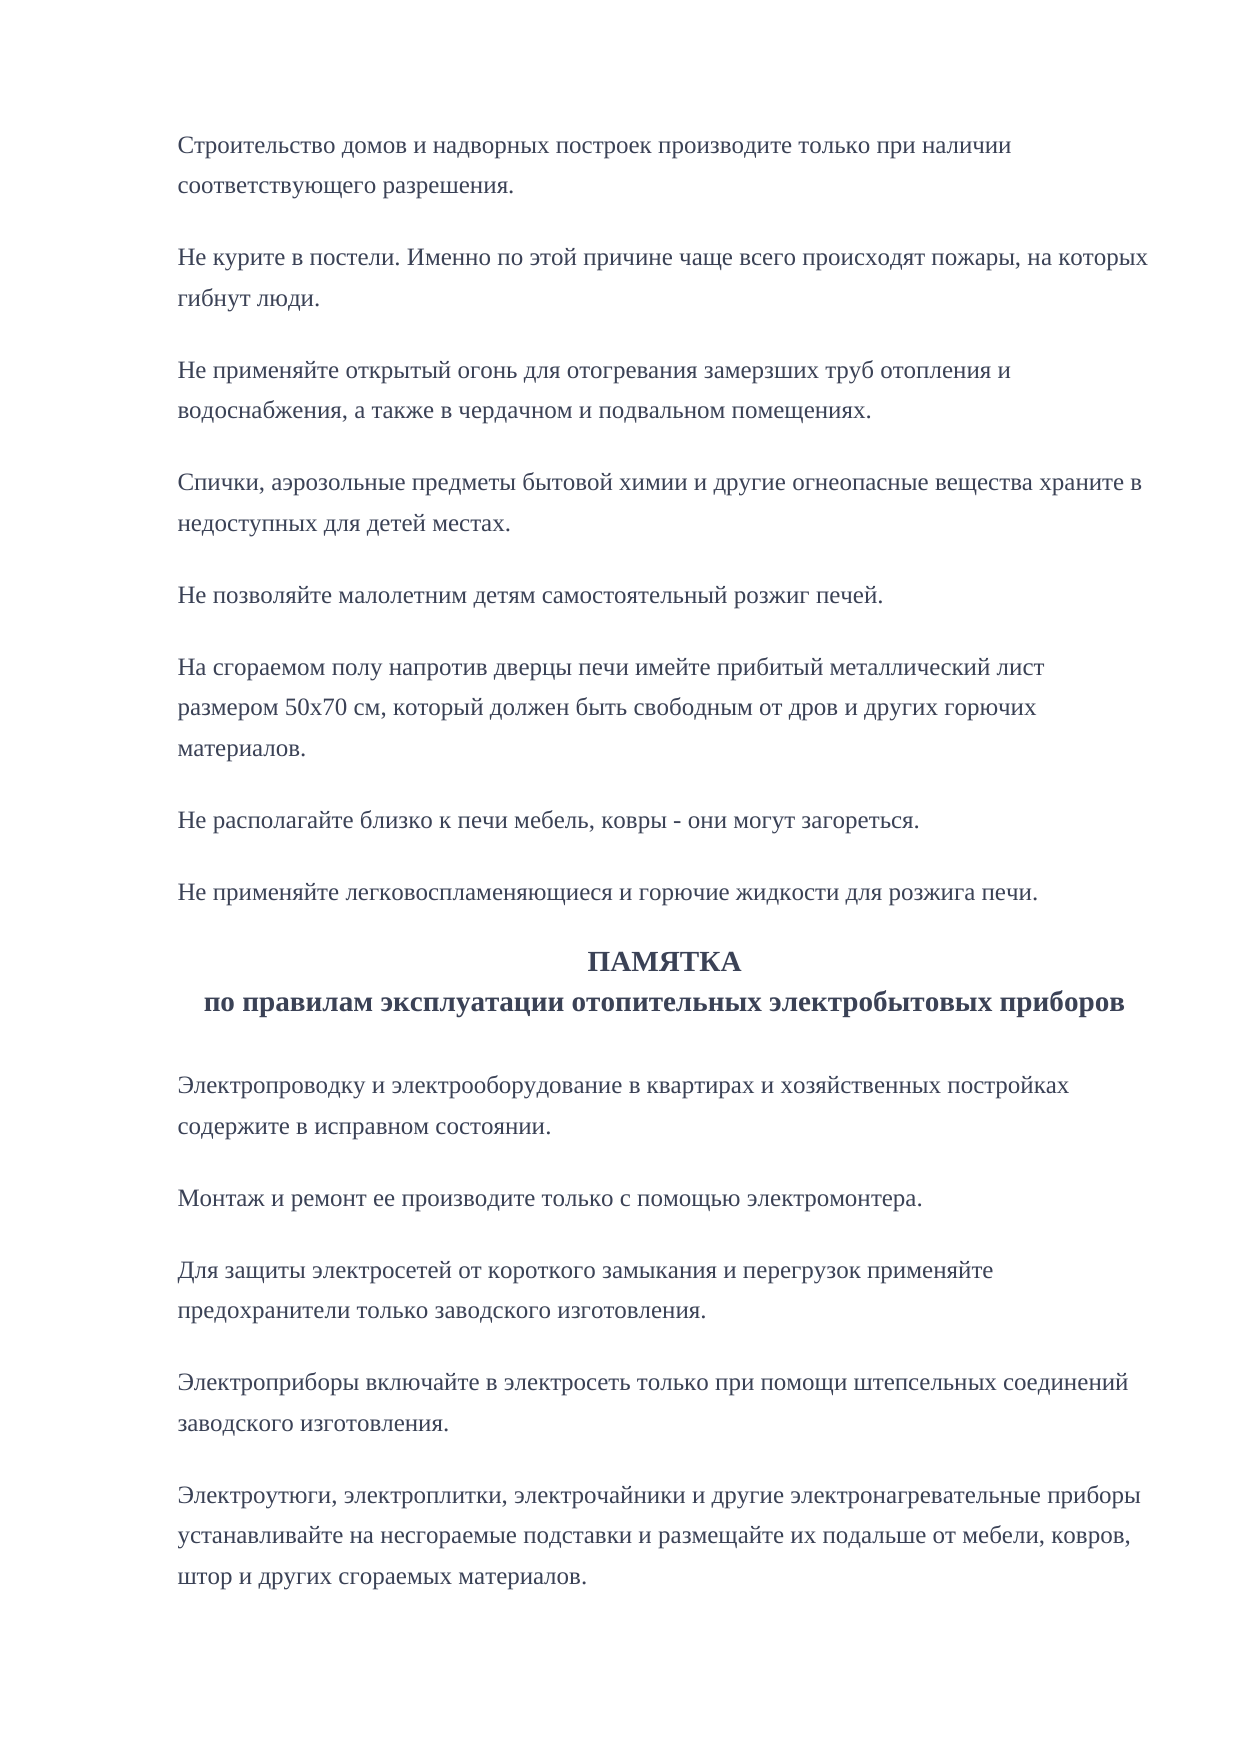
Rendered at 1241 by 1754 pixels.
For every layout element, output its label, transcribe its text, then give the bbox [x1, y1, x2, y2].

text Электропроводку и электрооборудование в квартирах и хозяйственных постройках содержите в исправном состоянии. [177, 1059, 1152, 1140]
text Не располагайте близко к печи мебель, ковры - они могут загореться. [177, 793, 1152, 834]
text ПАМЯТКА [177, 937, 1152, 977]
text Электроприборы включайте в электросеть только при помощи штепсельных соединений заводского изготовления. [177, 1356, 1152, 1437]
text Строительство домов и надворных построек производите только при наличии соответствующего разрешения. [177, 118, 1152, 199]
text Электроутюги, электроплитки, электрочайники и другие электронагревательные приборы устанавливайте на несгораемые подставки и размещайте их подальше от мебели, ковров, штор и других сгораемых материалов. [177, 1468, 1152, 1590]
text На сгораемом полу напротив дверцы печи имейте прибитый металлический лист размером 50х70 см, который должен быть свободным от дров и других горючих материалов. [177, 640, 1152, 762]
text Не курите в постели. Именно по этой причине чаще всего происходят пожары, на которых гибнут люди. [177, 231, 1152, 312]
text Для защиты электросетей от короткого замыкания и перегрузок применяйте предохранители только заводского изготовления. [177, 1243, 1152, 1324]
text Не применяйте легковоспламеняющиеся и горючие жидкости для розжига печи. [177, 865, 1152, 906]
text Не позволяйте малолетним детям самостоятельный розжиг печей. [177, 568, 1152, 609]
text Спички, аэрозольные предметы бытовой химии и другие огнеопасные вещества храните в недоступных для детей местах. [177, 456, 1152, 537]
text Не применяйте открытый огонь для отогревания замерзших труб отопления и водоснабжения, а также в чердачном и подвальном помещениях. [177, 343, 1152, 424]
text Монтаж и ремонт ее производите только с помощью электромонтера. [177, 1171, 1152, 1212]
text по правилам эксплуатации отопительных электробытовых приборов [177, 977, 1152, 1018]
